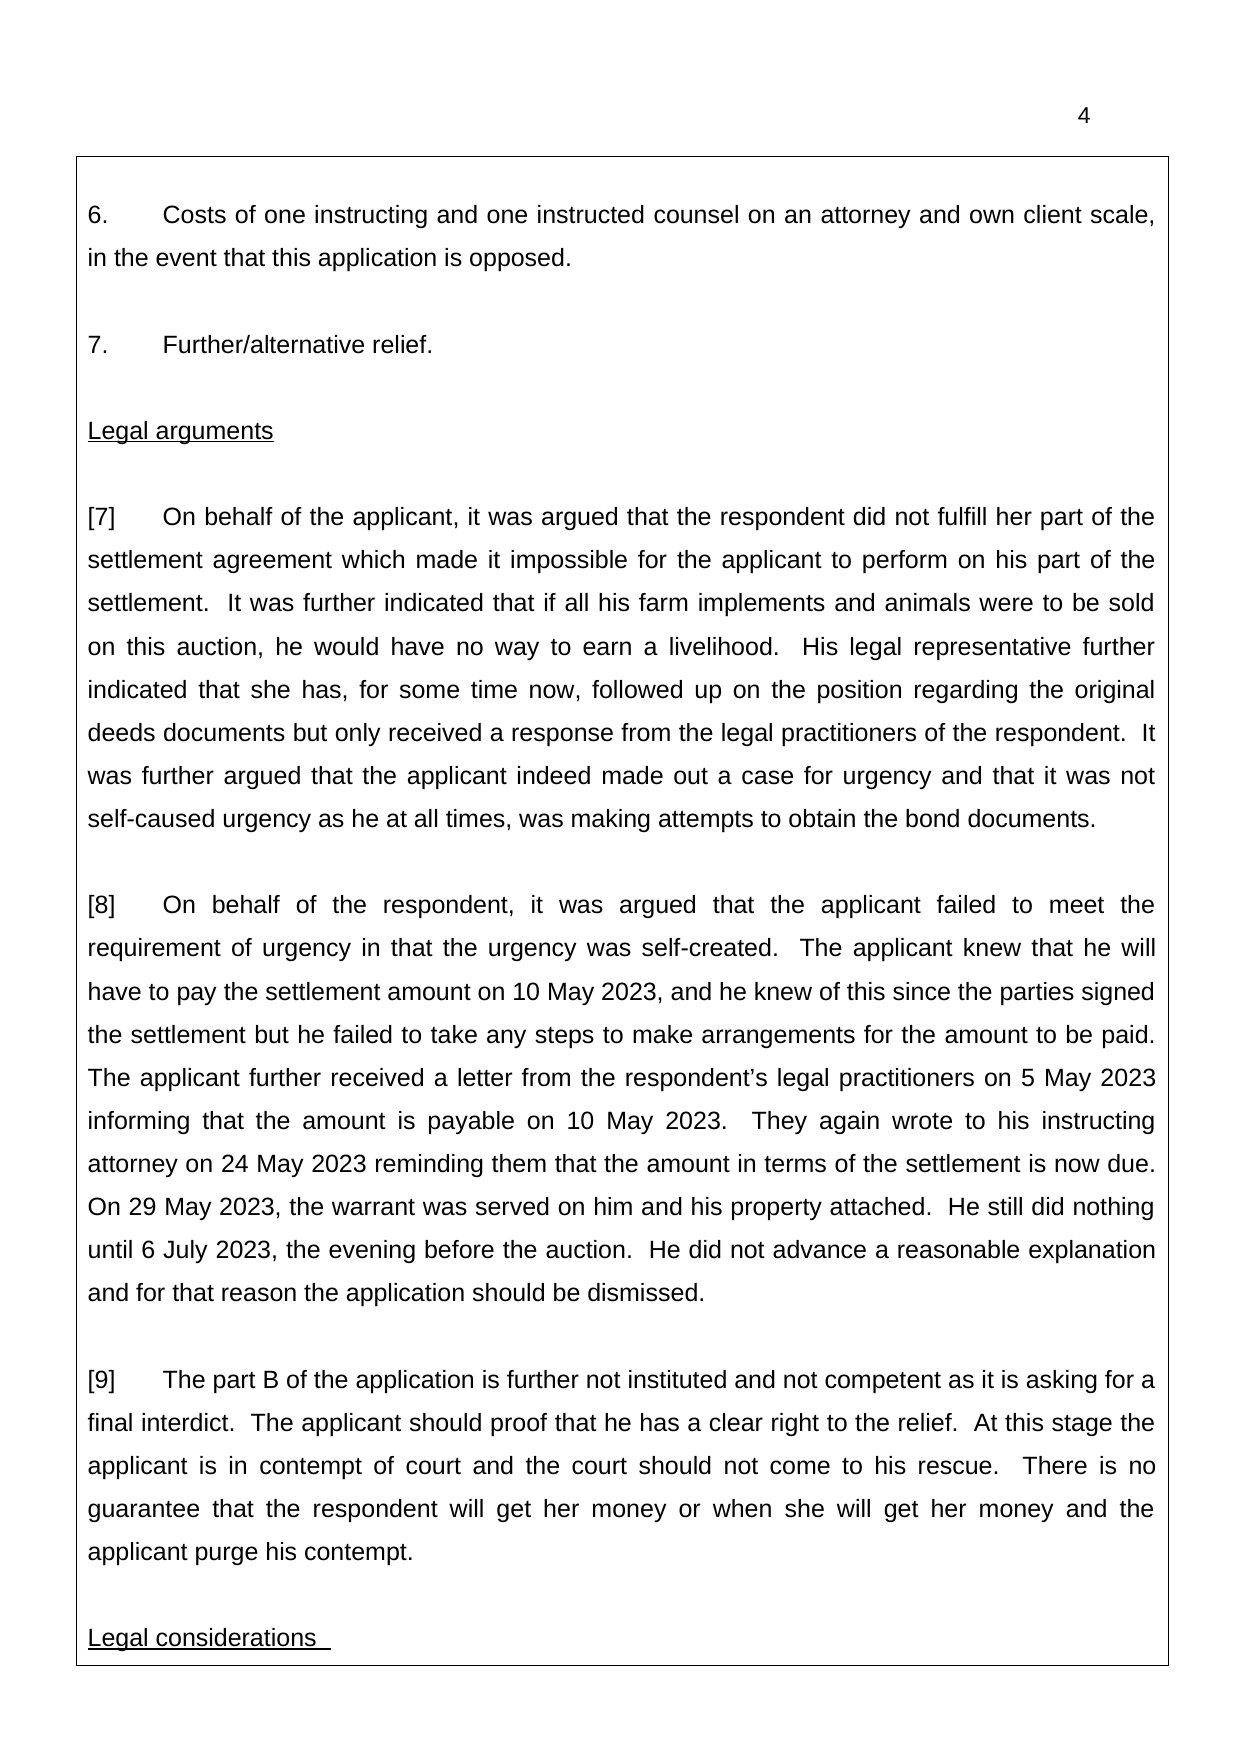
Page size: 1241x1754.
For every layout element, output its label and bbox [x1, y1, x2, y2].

table_cell [77, 157, 1168, 1665]
